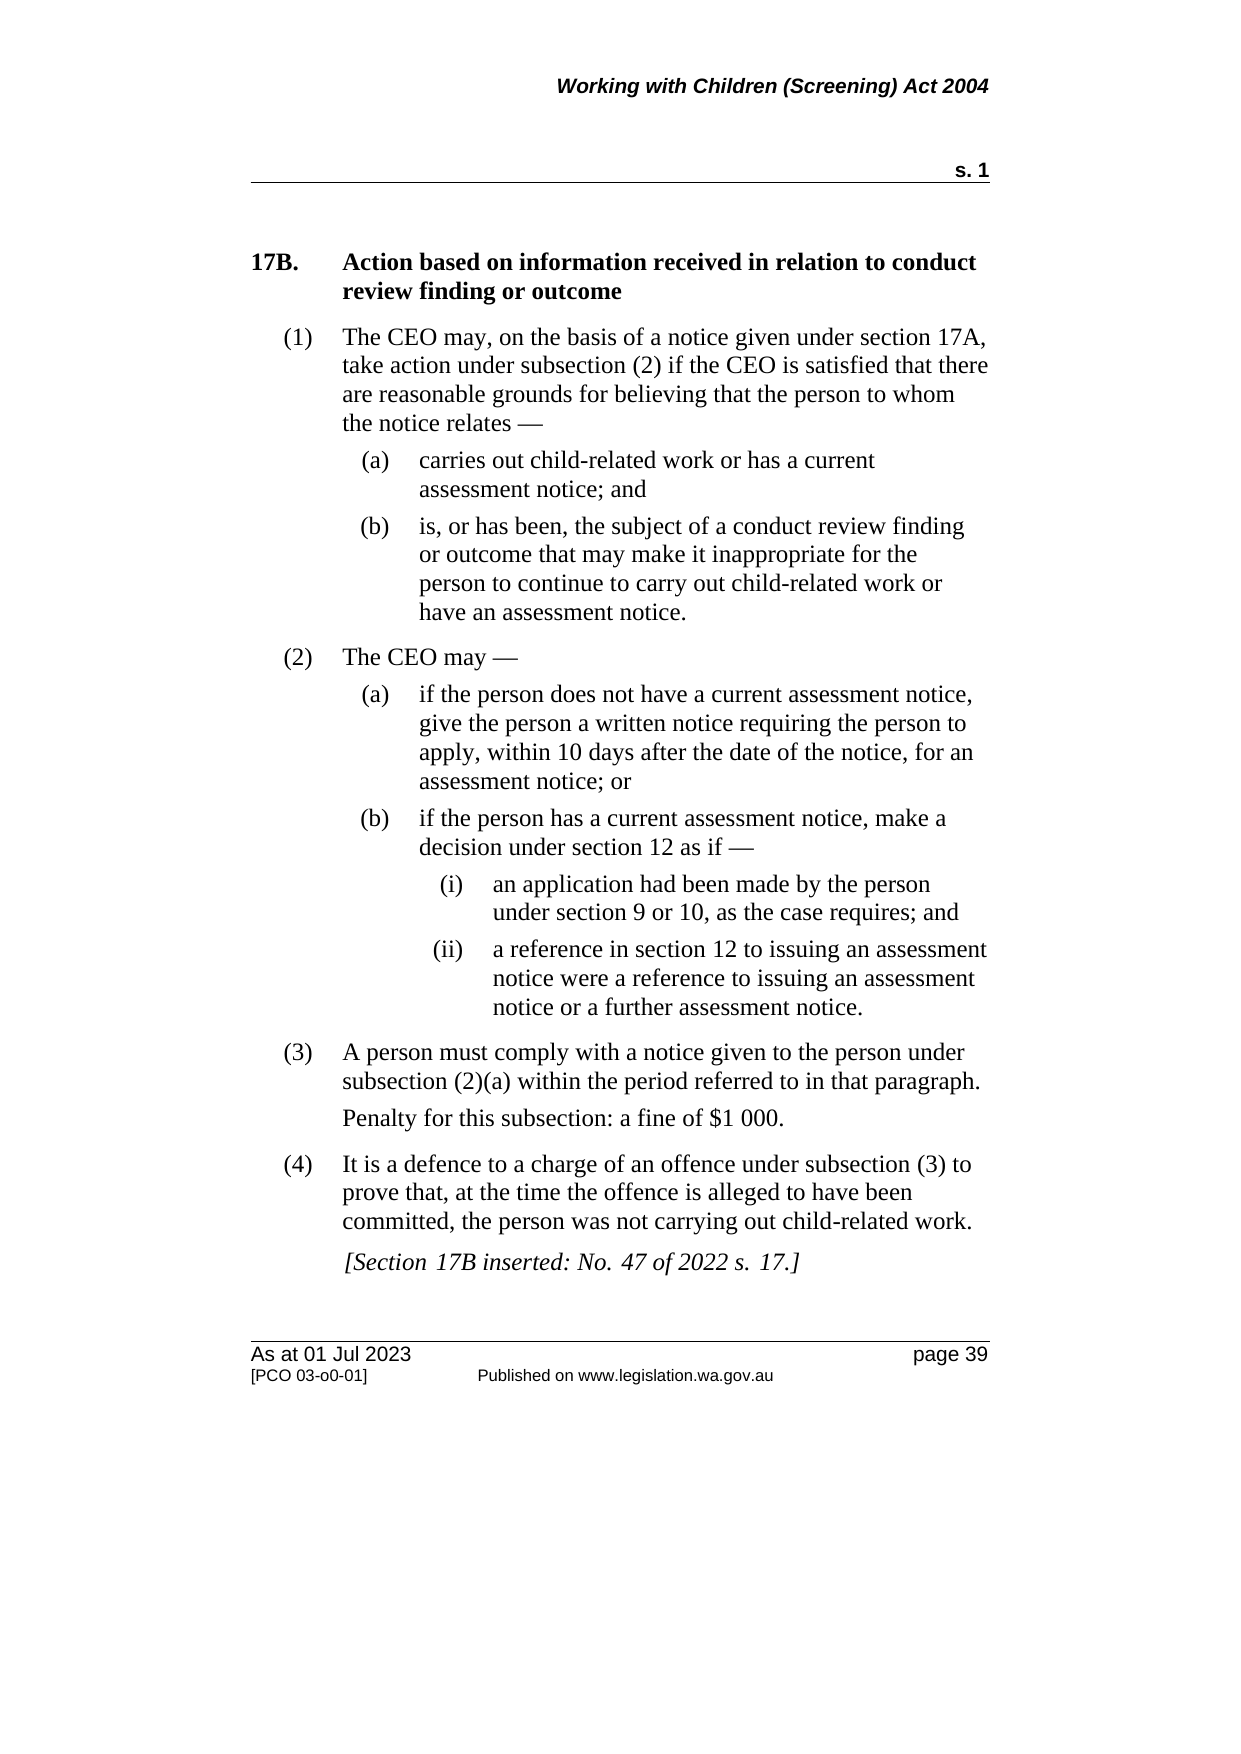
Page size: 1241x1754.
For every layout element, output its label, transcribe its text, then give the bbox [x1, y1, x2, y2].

text (b) is, or has been, the subject of a conduct review finding or outcome that may make it inappropriate for the person to continue to carry out child-related work or have an assessment notice. [251, 511, 990, 626]
text (3) A person must comply with a notice given to the person under subsection (2)(a) within the period referred to in that paragraph. [251, 1037, 990, 1095]
text (a) if the person does not have a current assessment notice, give the person a written notice requiring the person to apply, within 10 days after the date of the notice, for an assessment notice; or [251, 679, 990, 794]
text Penalty for this subsection: a fine of $1 000. [251, 1103, 990, 1132]
text (2) The CEO may — [251, 642, 990, 671]
text [Section 17B inserted: No. 47 of 2022 s. 17.] [251, 1247, 990, 1276]
text (ii) a reference in section 12 to issuing an assessment notice were a reference to issuing an assessment notice or a further assessment notice. [251, 934, 990, 1021]
text (4) It is a defence to a charge of an offence under subsection (3) to prove that, at the time the offence is alleged to have been committed, the person was not carrying out child-related work. [251, 1149, 990, 1235]
text (i) an application had been made by the person under section 9 or 10, as the case requires; and [251, 869, 990, 926]
text (b) if the person has a current assessment notice, make a decision under section 12 as if — [251, 803, 990, 860]
subtitle 17B. Action based on information received in relation to conduct review finding or outcome [251, 247, 990, 305]
text (1) The CEO may, on the basis of a notice given under section 17A, take action under subsection (2) if the CEO is satisfied that there are reasonable grounds for believing that the person to whom the notice relates — [251, 322, 990, 437]
text (a) carries out child-related work or has a current assessment notice; and [251, 445, 990, 502]
